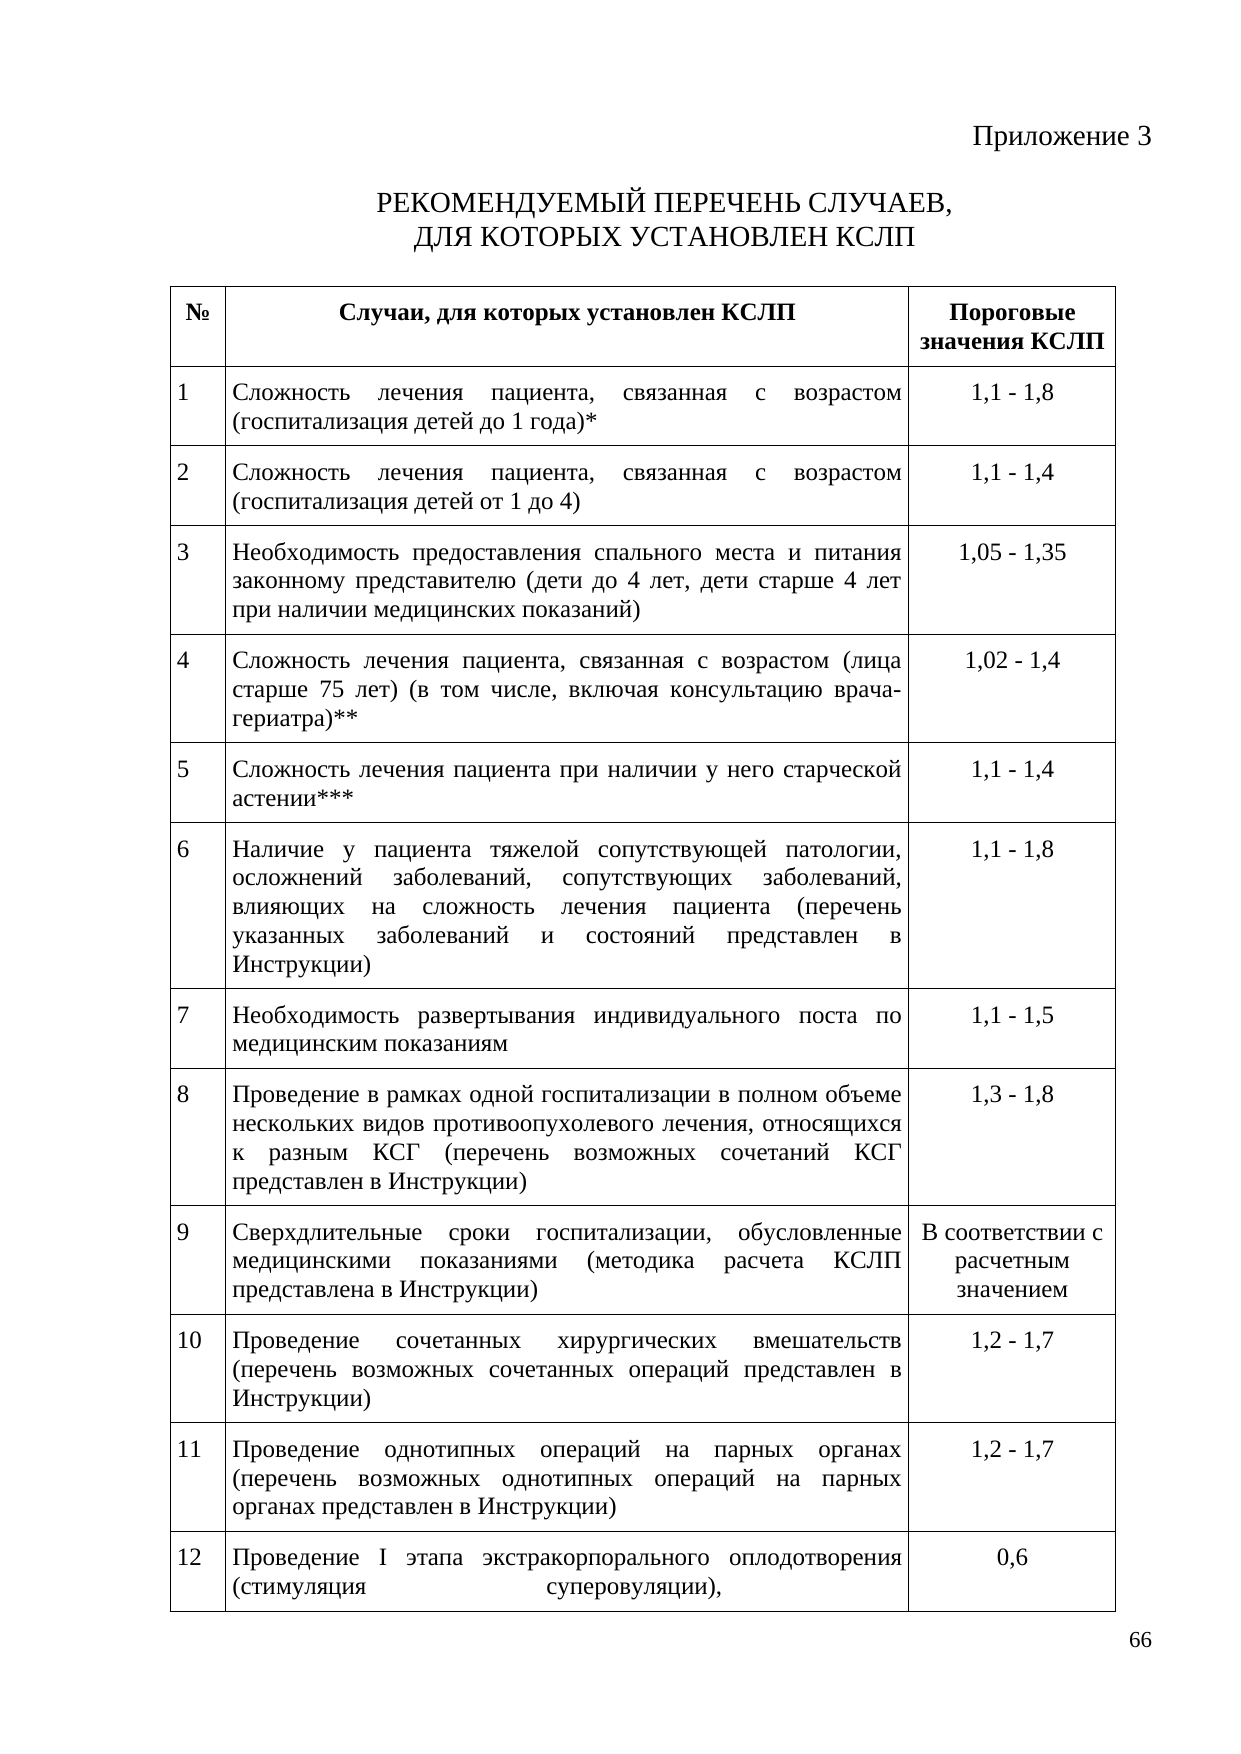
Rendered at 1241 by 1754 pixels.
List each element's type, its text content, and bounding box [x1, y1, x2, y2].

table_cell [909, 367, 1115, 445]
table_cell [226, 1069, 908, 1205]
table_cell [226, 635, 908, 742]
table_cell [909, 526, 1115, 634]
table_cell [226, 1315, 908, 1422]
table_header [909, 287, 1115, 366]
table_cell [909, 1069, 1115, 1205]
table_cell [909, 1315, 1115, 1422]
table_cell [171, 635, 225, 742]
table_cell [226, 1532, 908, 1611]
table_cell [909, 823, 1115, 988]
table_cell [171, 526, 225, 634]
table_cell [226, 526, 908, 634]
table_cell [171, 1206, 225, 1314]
text РЕКОМЕНДУЕМЫЙ ПЕРЕЧЕНЬ СЛУЧАЕВ, [177, 185, 1152, 219]
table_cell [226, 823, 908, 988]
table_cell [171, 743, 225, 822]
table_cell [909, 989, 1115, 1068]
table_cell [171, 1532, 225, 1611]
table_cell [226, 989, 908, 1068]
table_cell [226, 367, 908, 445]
text ДЛЯ КОТОРЫХ УСТАНОВЛЕН КСЛП [177, 219, 1152, 252]
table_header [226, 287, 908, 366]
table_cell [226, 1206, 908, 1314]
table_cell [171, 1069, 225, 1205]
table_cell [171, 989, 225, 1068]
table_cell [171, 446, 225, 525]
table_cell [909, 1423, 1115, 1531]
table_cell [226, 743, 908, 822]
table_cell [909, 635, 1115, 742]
text Приложение 3 [177, 118, 1152, 152]
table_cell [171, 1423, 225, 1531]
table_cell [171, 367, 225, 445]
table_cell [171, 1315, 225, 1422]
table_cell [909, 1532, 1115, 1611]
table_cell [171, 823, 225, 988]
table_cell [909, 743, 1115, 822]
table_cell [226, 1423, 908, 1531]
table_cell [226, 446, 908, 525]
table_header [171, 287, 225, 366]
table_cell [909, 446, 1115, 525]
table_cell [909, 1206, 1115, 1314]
